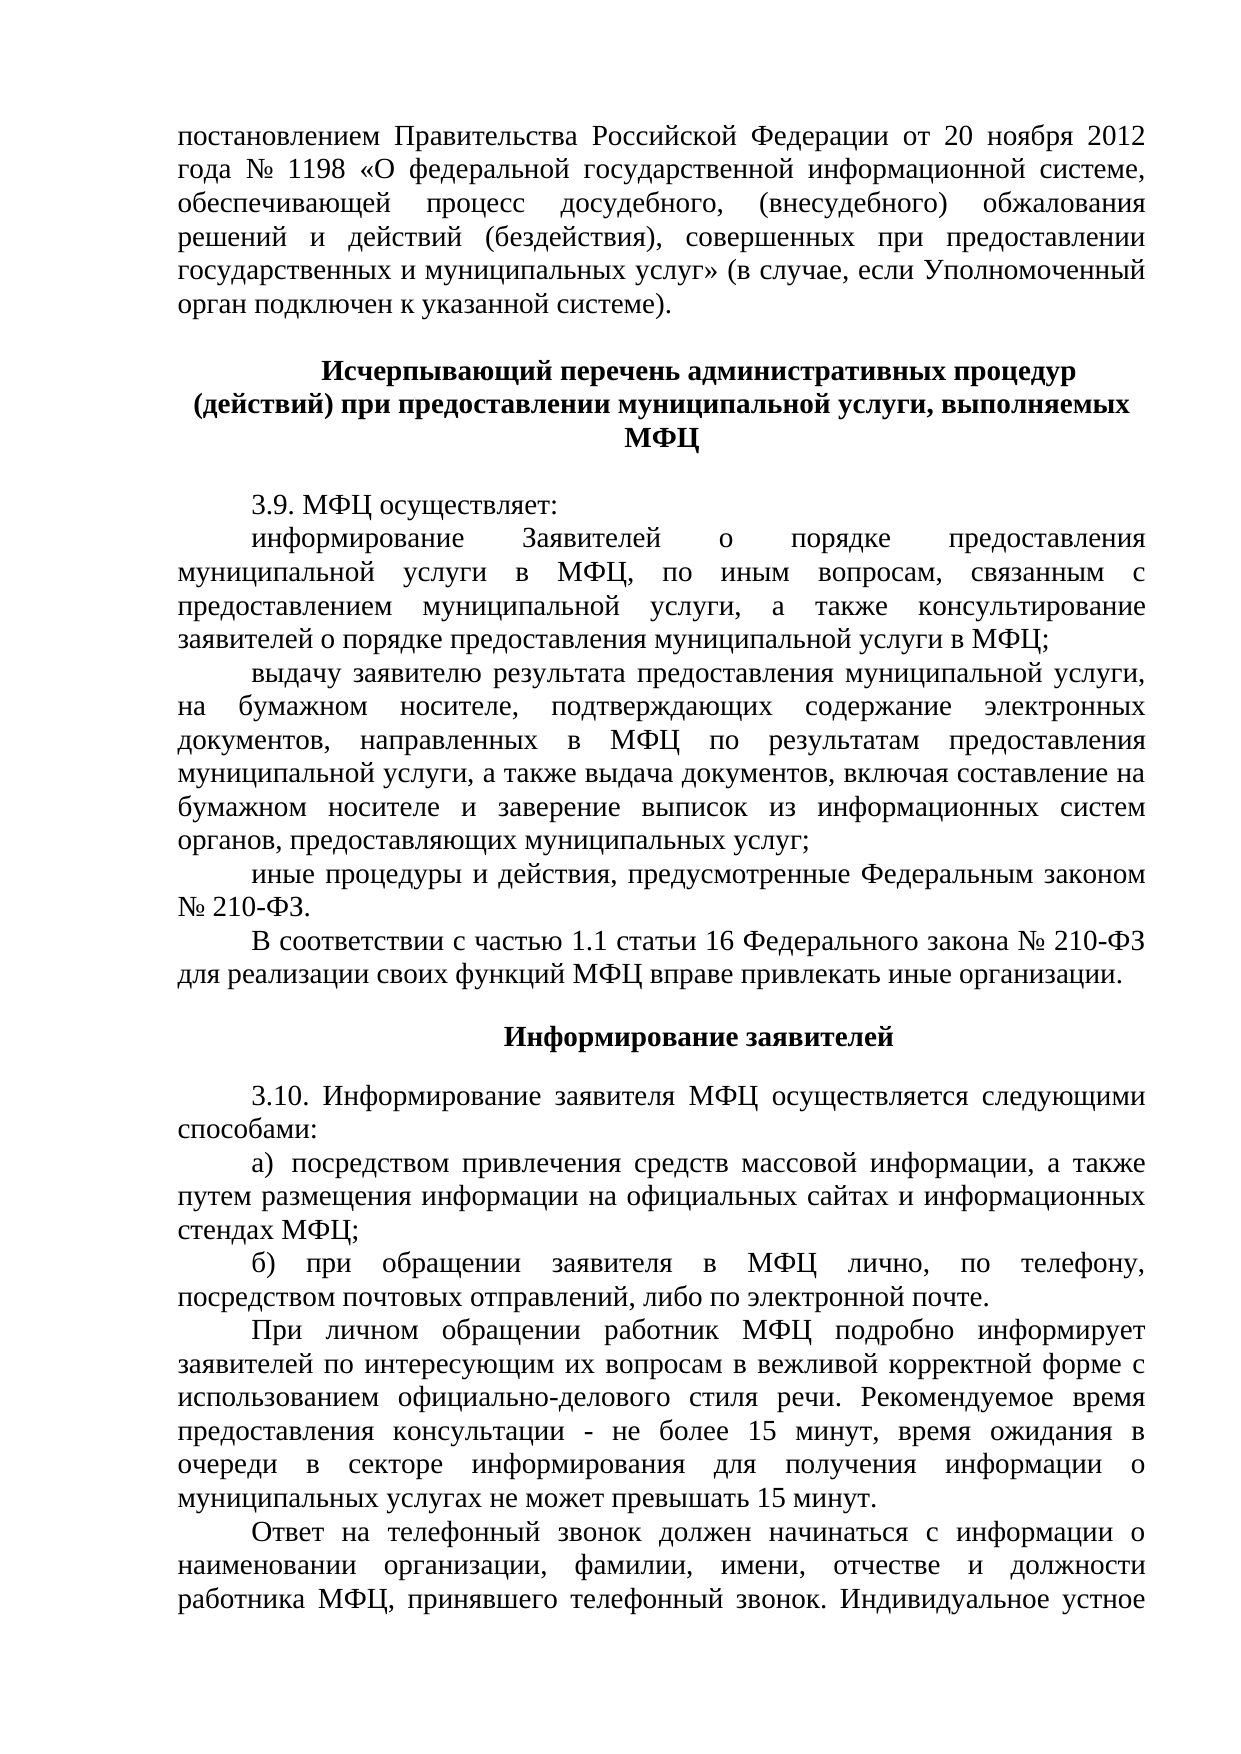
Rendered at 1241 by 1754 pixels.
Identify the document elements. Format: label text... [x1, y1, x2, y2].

text При личном обращении работник МФЦ подробно информирует заявителей по интересующим их вопросам в вежливой корректной форме с использованием официально-делового стиля речи. Рекомендуемое время предоставления консультации - не более 15 минут, время ожидания в очереди в секторе информирования для получения информации о муниципальных услугах не может превышать 15 минут. [177, 1312, 1146, 1514]
text б) при обращении заявителя в МФЦ лично, по телефону, посредством почтовых отправлений, либо по электронной почте. [177, 1245, 1146, 1312]
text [177, 1514, 1146, 1614]
text иные процедуры и действия, предусмотренные Федеральным законом № 210-ФЗ. [177, 856, 1146, 923]
text а) посредством привлечения средств массовой информации, а также путем размещения информации на официальных сайтах и информационных стендах МФЦ; [177, 1145, 1146, 1245]
text Исчерпывающий перечень административных процедур (действий) при предоставлении муниципальной услуги, выполняемых МФЦ [177, 353, 1146, 453]
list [177, 118, 1146, 319]
text 3.10. Информирование заявителя МФЦ осуществляется следующими способами: [177, 1078, 1146, 1145]
text В соответствии с частью 1.1 статьи 16 Федерального закона № 210-ФЗ для реализации своих функций МФЦ вправе привлекать иные организации. [177, 923, 1146, 990]
text выдачу заявителю результата предоставления муниципальной услуги, на бумажном носителе, подтверждающих содержание электронных документов, направленных в МФЦ по результатам предоставления муниципальной услуги, а также выдача документов, включая составление на бумажном носителе и заверение выписок из информационных систем органов, предоставляющих муниципальных услуг; [177, 655, 1146, 856]
text информирование Заявителей о порядке предоставления муниципальной услуги в МФЦ, по иным вопросам, связанным с предоставлением муниципальной услуги, а также консультирование заявителей о порядке предоставления муниципальной услуги в МФЦ; [177, 521, 1146, 655]
text 3.9. МФЦ осуществляет: [177, 487, 1146, 521]
text Информирование заявителей [177, 1019, 1146, 1052]
